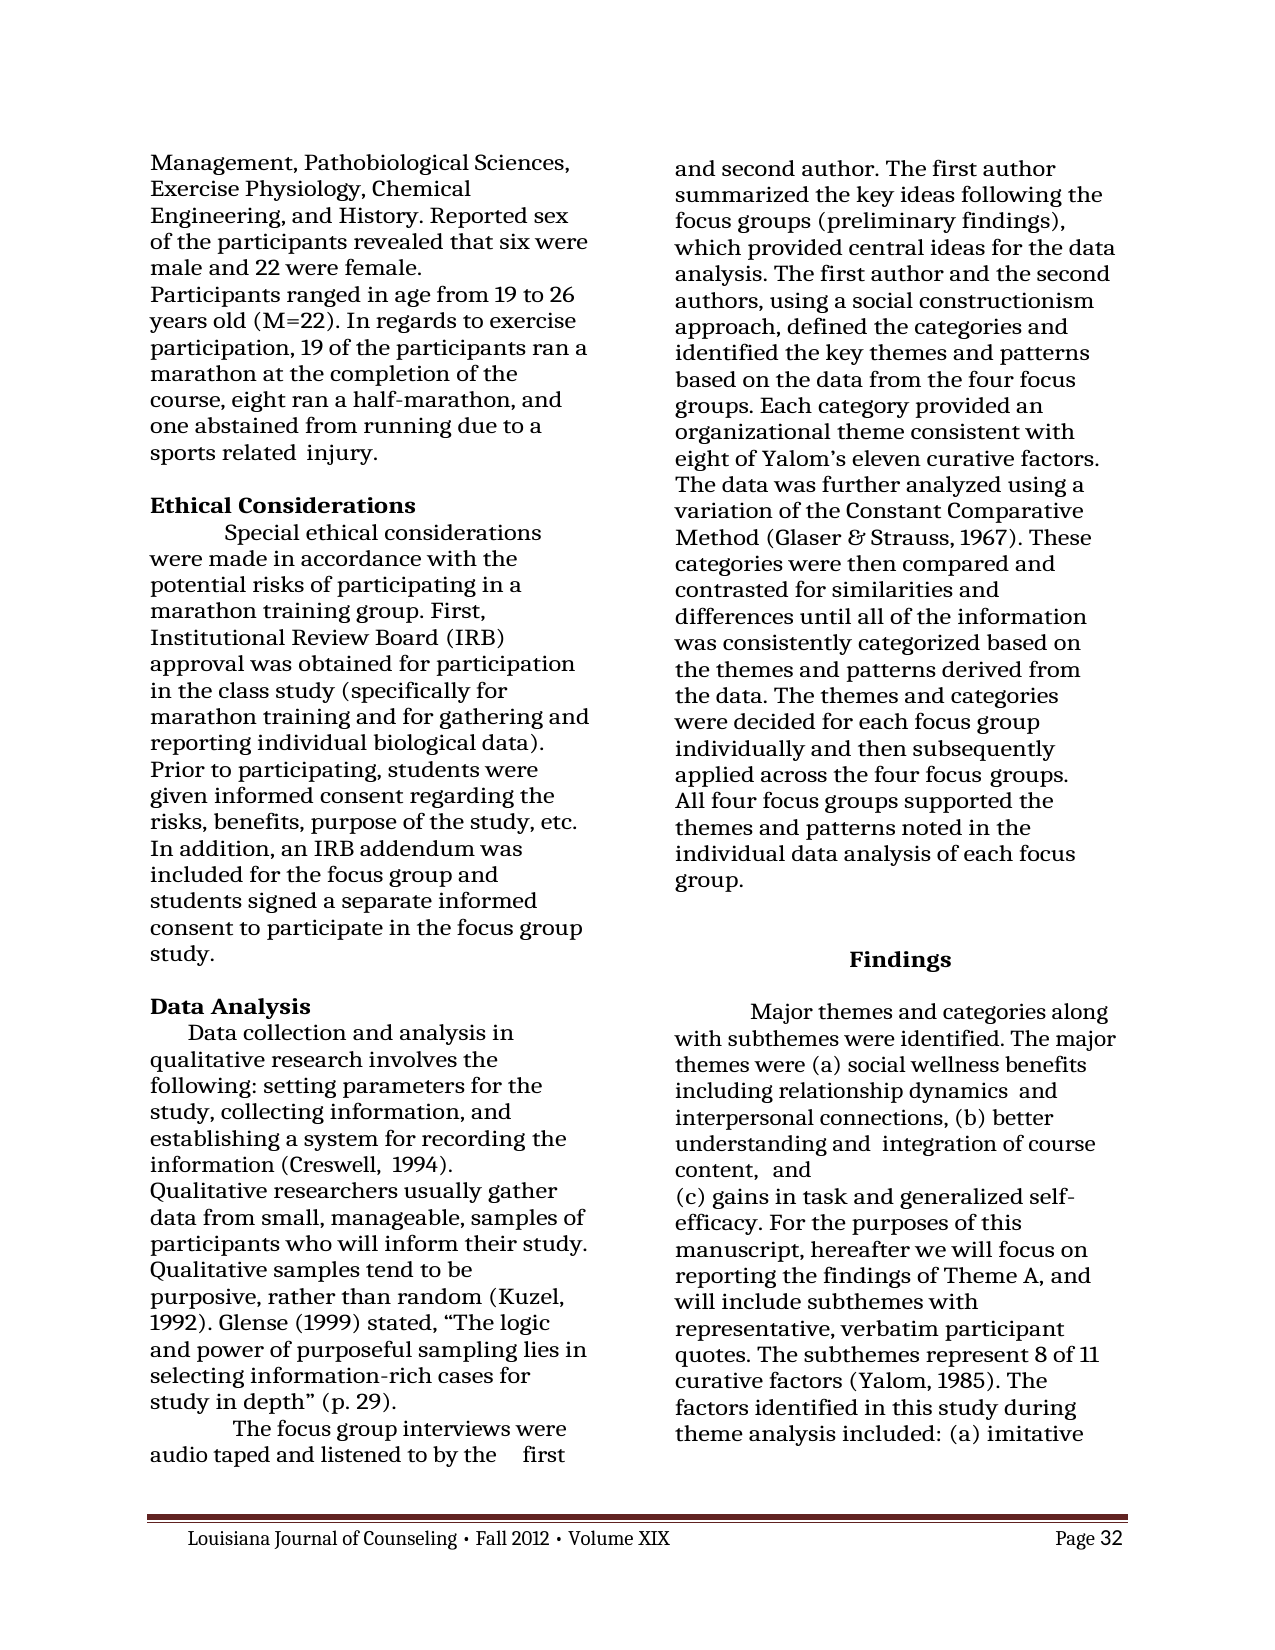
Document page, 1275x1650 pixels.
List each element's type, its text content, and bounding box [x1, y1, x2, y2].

text Major themes and categories along with subthemes were identified. The major themes were (a) social wellness benefits including relationship dynamics and interpersonal connections, (b) better understanding and integration of course content, and [675, 999, 1117, 1184]
text Special ethical considerations were made in accordance with the potential risks of participating in a marathon training group. First, Institutional Review Board (IRB) approval was obtained for participation in the class study (specifically for marathon training and for gathering and reporting individual biological data). Prior to participating, students were given informed consent regarding the risks, benefits, purpose of the study, etc. In addition, an IRB addendum was included for the focus group and students signed a separate informed consent to participate in the focus group study. [150, 519, 591, 967]
text Data collection and analysis in qualitative research involves the following: setting parameters for the study, collecting information, and establishing a system for recording the information (Creswell, 1994). [150, 1020, 586, 1178]
text Qualitative researchers usually gather data from small, manageable, samples of participants who will inform their study. Qualitative samples tend to be purposive, rather than random (Kuzel, 1992). Glense (1999) stated, “The logic and power of purposeful sampling lies in selecting information-rich cases for study in depth” (p. 29). [150, 1178, 589, 1415]
text The focus group interviews were audio taped and listened to by the first [150, 1416, 591, 1468]
text Participants ranged in age from 19 to 26 years old (M=22). In regards to exercise participation, 19 of the participants ran a marathon at the completion of the course, eight ran a half-marathon, and one abstained from running due to a sports related injury. [150, 282, 592, 466]
subtitle Ethical Considerations [150, 492, 591, 519]
subtitle Findings [815, 946, 985, 973]
text (c) gains in task and generalized self- efficacy. For the purposes of this manuscript, hereafter we will focus on reporting the findings of Theme A, and will include subthemes with representative, verbatim participant quotes. The subthemes represent 8 of 11 curative factors (Yalom, 1985). The factors identified in this study during theme analysis included: (a) imitative [675, 1184, 1109, 1447]
text All four focus groups supported the themes and patterns noted in the individual data analysis of each focus group. [675, 788, 1120, 894]
text and second author. The first author summarized the key ideas following the focus groups (preliminary findings), which provided central ideas for the data analysis. The first author and the second authors, using a social constructionism approach, defined the categories and identified the key themes and patterns based on the data from the four focus groups. Each category provided an organizational theme consistent with eight of Yalom’s eleven curative factors. The data was further analyzed using a variation of the Constant Comparative Method (Glaser & Strauss, 1967). These categories were then compared and contrasted for similarities and differences until all of the information was consistently categorized based on the themes and patterns derived from the data. The themes and categories were decided for each focus group individually and then subsequently applied across the four focus groups. [675, 156, 1117, 788]
text Management, Pathobiological Sciences, Exercise Physiology, Chemical Engineering, and History. Reported sex of the participants revealed that six were male and 22 were female. [150, 150, 591, 281]
subtitle Data Analysis [150, 994, 591, 1020]
